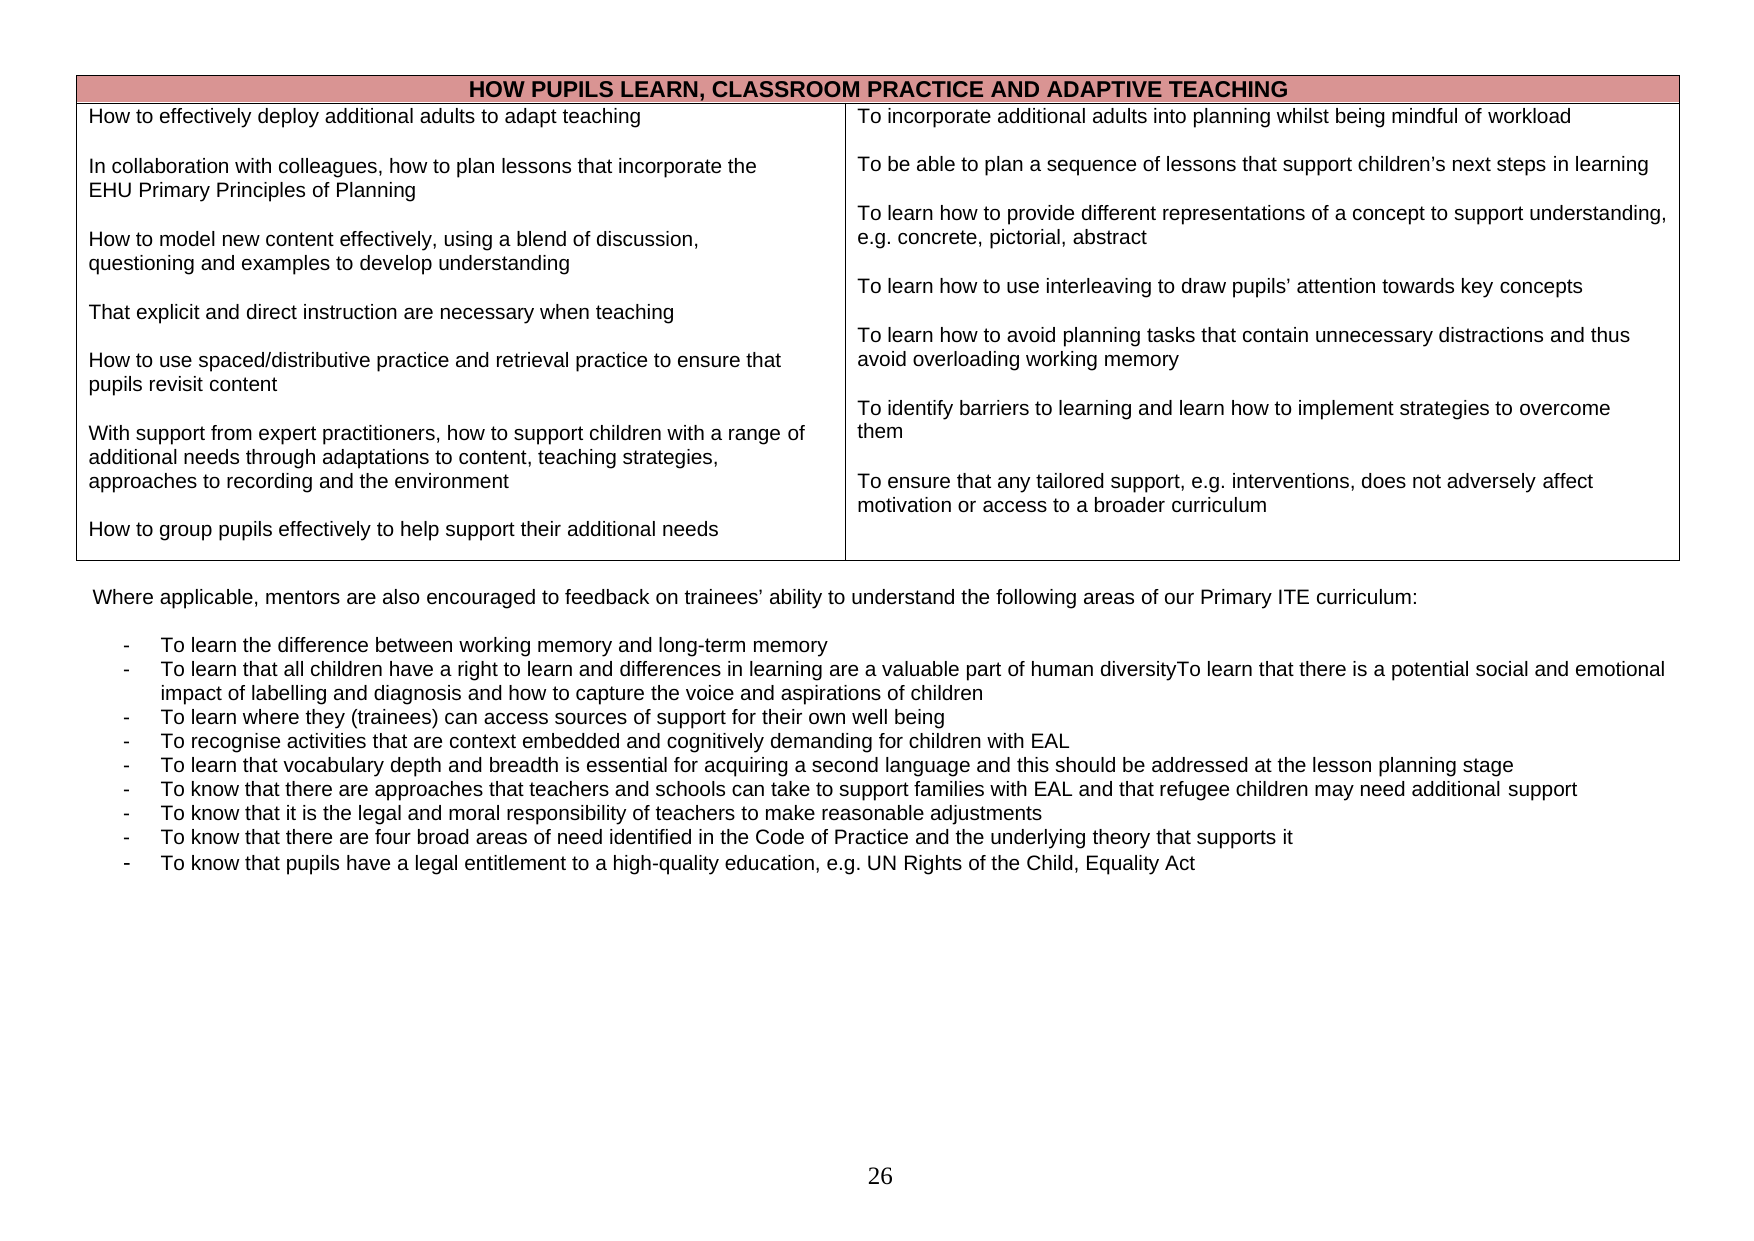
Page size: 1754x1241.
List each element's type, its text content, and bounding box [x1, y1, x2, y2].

list To learn that vocabulary depth and breadth is essential for acquiring a second language and this should be addressed at the lesson planning stage [123, 753, 1712, 777]
list To recognise activities that are context embedded and cognitively demanding for children with EAL [123, 729, 1712, 753]
list To know that it is the legal and moral responsibility of teachers to make reasonable adjustments [123, 801, 1712, 824]
list To know that there are approaches that teachers and schools can take to support families with EAL and that refugee children may need additional support [123, 777, 1712, 801]
table_cell How to effectively deploy additional adults to adapt teaching In collaboration with colleagues, how to plan lessons that incorporate the EHU Primary Principles of Planning How to model new content effectively, using a blend of discussion, questioning and examples to develop understanding That explicit and direct instruction are necessary when teaching How to use spaced/distributive practice and retrieval practice to ensure that pupils revisit content With support from expert practitioners, how to support children with a range of additional needs through adaptations to content, teaching strategies, approaches to recording and the environment How to group pupils effectively to help support their additional needs [77, 104, 845, 560]
list To know that there are four broad areas of need identified in the Code of Practice and the underlying theory that supports it [123, 824, 1712, 848]
table_cell To incorporate additional adults into planning whilst being mindful of workload To be able to plan a sequence of lessons that support children’s next steps in learning To learn how to provide different representations of a concept to support understanding, e.g. concrete, pictorial, abstract To learn how to use interleaving to draw pupils’ attention towards key concepts To learn how to avoid planning tasks that contain unnecessary distractions and thus avoid overloading working memory To identify barriers to learning and learn how to implement strategies to overcome them To ensure that any tailored support, e.g. interventions, does not adversely affect motivation or access to a broader curriculum [846, 104, 1679, 560]
list To learn where they (trainees) can access sources of support for their own well being [123, 705, 1712, 729]
text Where applicable, mentors are also encouraged to feedback on trainees’ ability to understand the following areas of our Primary ITE curriculum: [92, 585, 1712, 609]
table_header HOW PUPILS LEARN, CLASSROOM PRACTICE AND ADAPTIVE TEACHING [77, 76, 1679, 102]
list To learn that all children have a right to learn and differences in learning are a valuable part of human diversityTo learn that there is a potential social and emotional impact of labelling and diagnosis and how to capture the voice and aspirations of children [123, 657, 1712, 705]
list To know that pupils have a legal entitlement to a high-quality education, e.g. UN Rights of the Child, Equality Act [123, 848, 1712, 875]
list To learn the difference between working memory and long-term memory [123, 633, 1712, 657]
